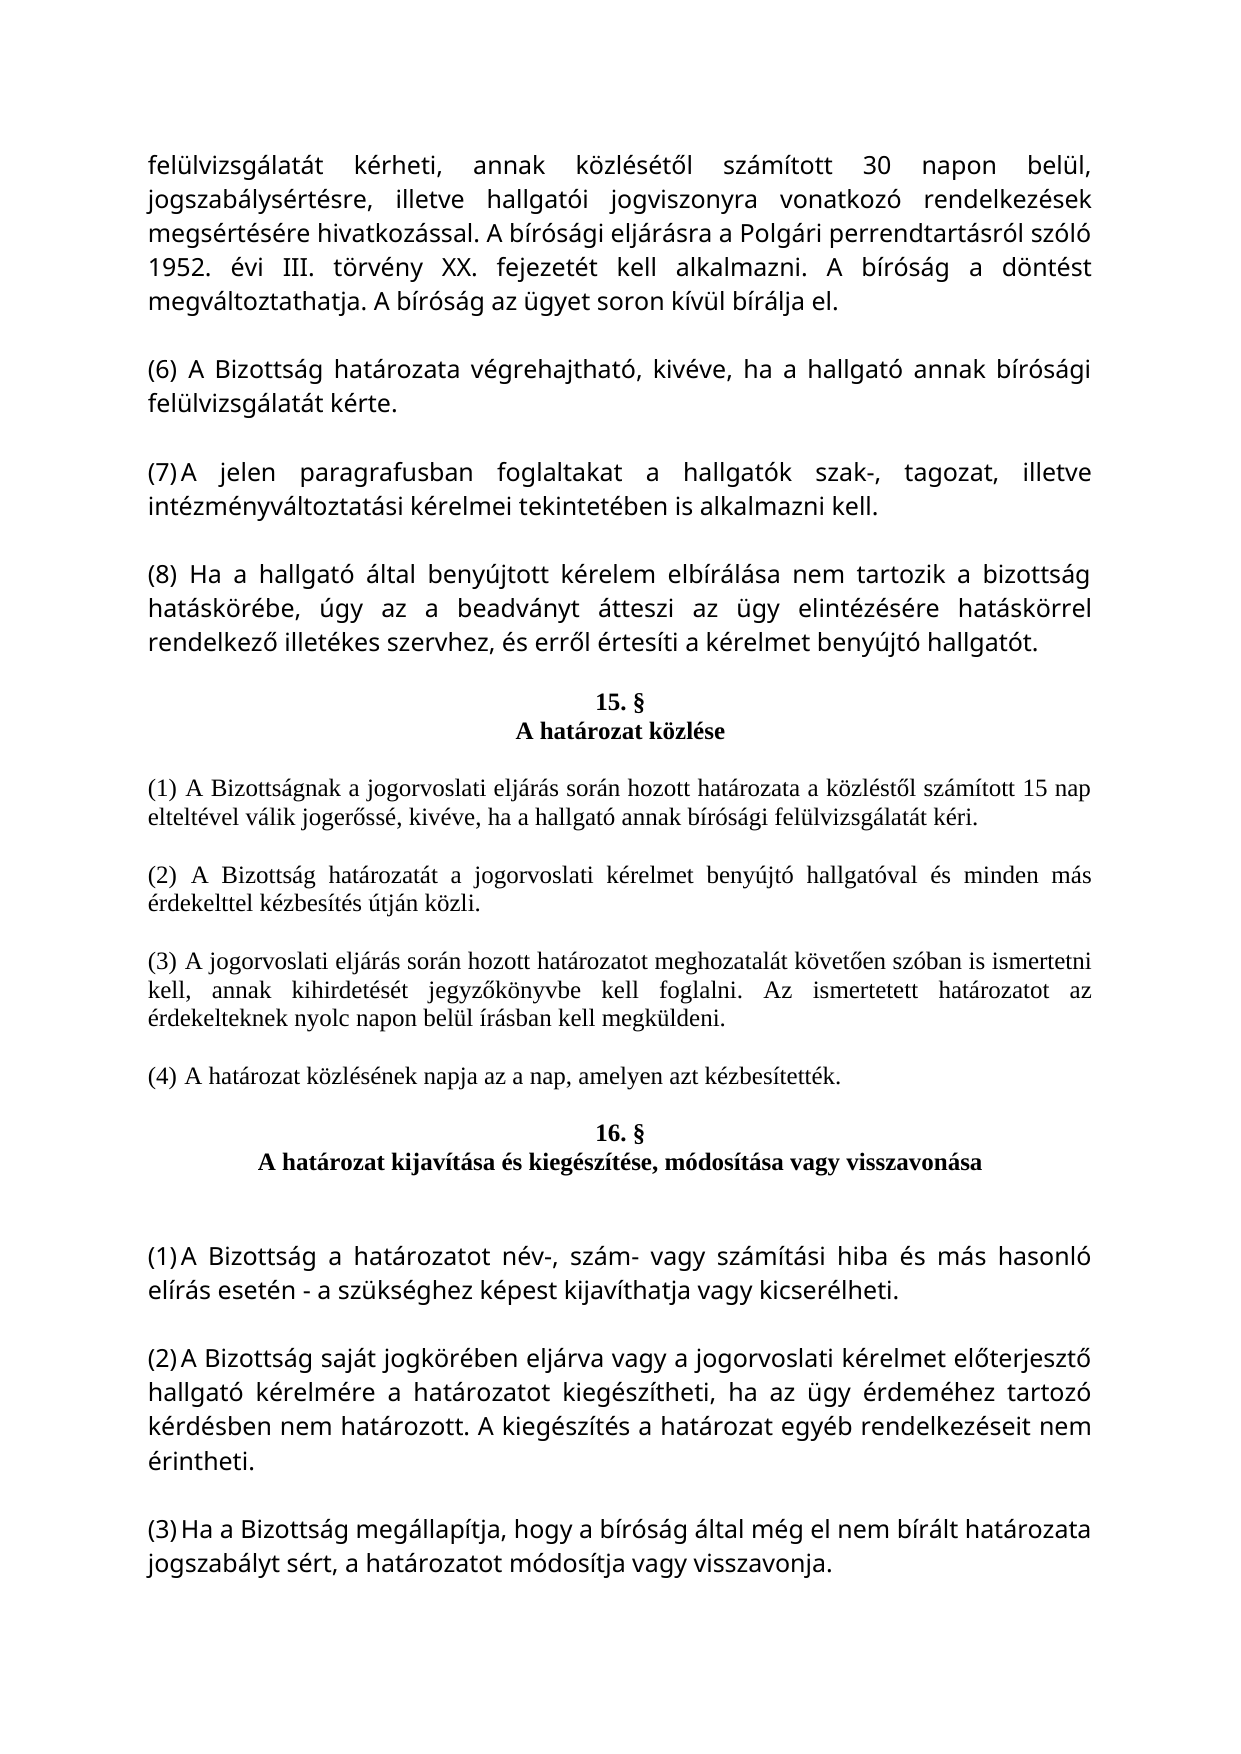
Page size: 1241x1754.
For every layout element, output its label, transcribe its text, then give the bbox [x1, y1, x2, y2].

text (8) Ha a hallgató által benyújtott kérelem elbírálása nem tartozik a bizottság hatáskörébe, úgy az a beadványt átteszi az ügy elintézésére hatáskörrel rendelkező illetékes szervhez, és erről értesíti a kérelmet benyújtó hallgatót. [148, 556, 1093, 658]
text (3) A jogorvoslati eljárás során hozott határozatot meghozatalát követően szóban is ismertetni kell, annak kihirdetését jegyzőkönyvbe kell foglalni. Az ismertetett határozatot az érdekelteknek nyolc napon belül írásban kell megküldeni. [148, 946, 1093, 1032]
text (4) A határozat közlésének napja az a nap, amelyen azt kézbesítették. [148, 1061, 1093, 1090]
text A határozat közlése [148, 716, 1093, 745]
text (1) A Bizottság a határozatot név-, szám- vagy számítási hiba és más hasonló elírás esetén - a szükséghez képest kijavíthatja vagy kicserélheti. [148, 1239, 1093, 1307]
text (2) A Bizottság határozatát a jogorvoslati kérelmet benyújtó hallgatóval és minden más érdekelttel kézbesítés útján közli. [148, 860, 1093, 917]
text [148, 148, 1093, 318]
text 16. § [148, 1118, 1093, 1147]
text (2) A Bizottság saját jogkörében eljárva vagy a jogorvoslati kérelmet előterjesztő hallgató kérelmére a határozatot kiegészítheti, ha az ügy érdeméhez tartozó kérdésben nem határozott. A kiegészítés a határozat egyéb rendelkezéseit nem érintheti. [148, 1341, 1093, 1477]
text A határozat kijavítása és kiegészítése, módosítása vagy visszavonása [148, 1147, 1093, 1176]
text (3) Ha a Bizottság megállapítja, hogy a bíróság által még el nem bírált határozata jogszabályt sért, a határozatot módosítja vagy visszavonja. [148, 1511, 1093, 1579]
text 15. § [148, 687, 1093, 716]
text (7) A jelen paragrafusban foglaltakat a hallgatók szak-, tagozat, illetve intézményváltoztatási kérelmei tekintetében is alkalmazni kell. [148, 454, 1093, 522]
text (1) A Bizottságnak a jogorvoslati eljárás során hozott határozata a közléstől számított 15 nap elteltével válik jogerőssé, kivéve, ha a hallgató annak bírósági felülvizsgálatát kéri. [148, 773, 1093, 831]
text (6) A Bizottság határozata végrehajtható, kivéve, ha a hallgató annak bírósági felülvizsgálatát kérte. [148, 352, 1093, 420]
